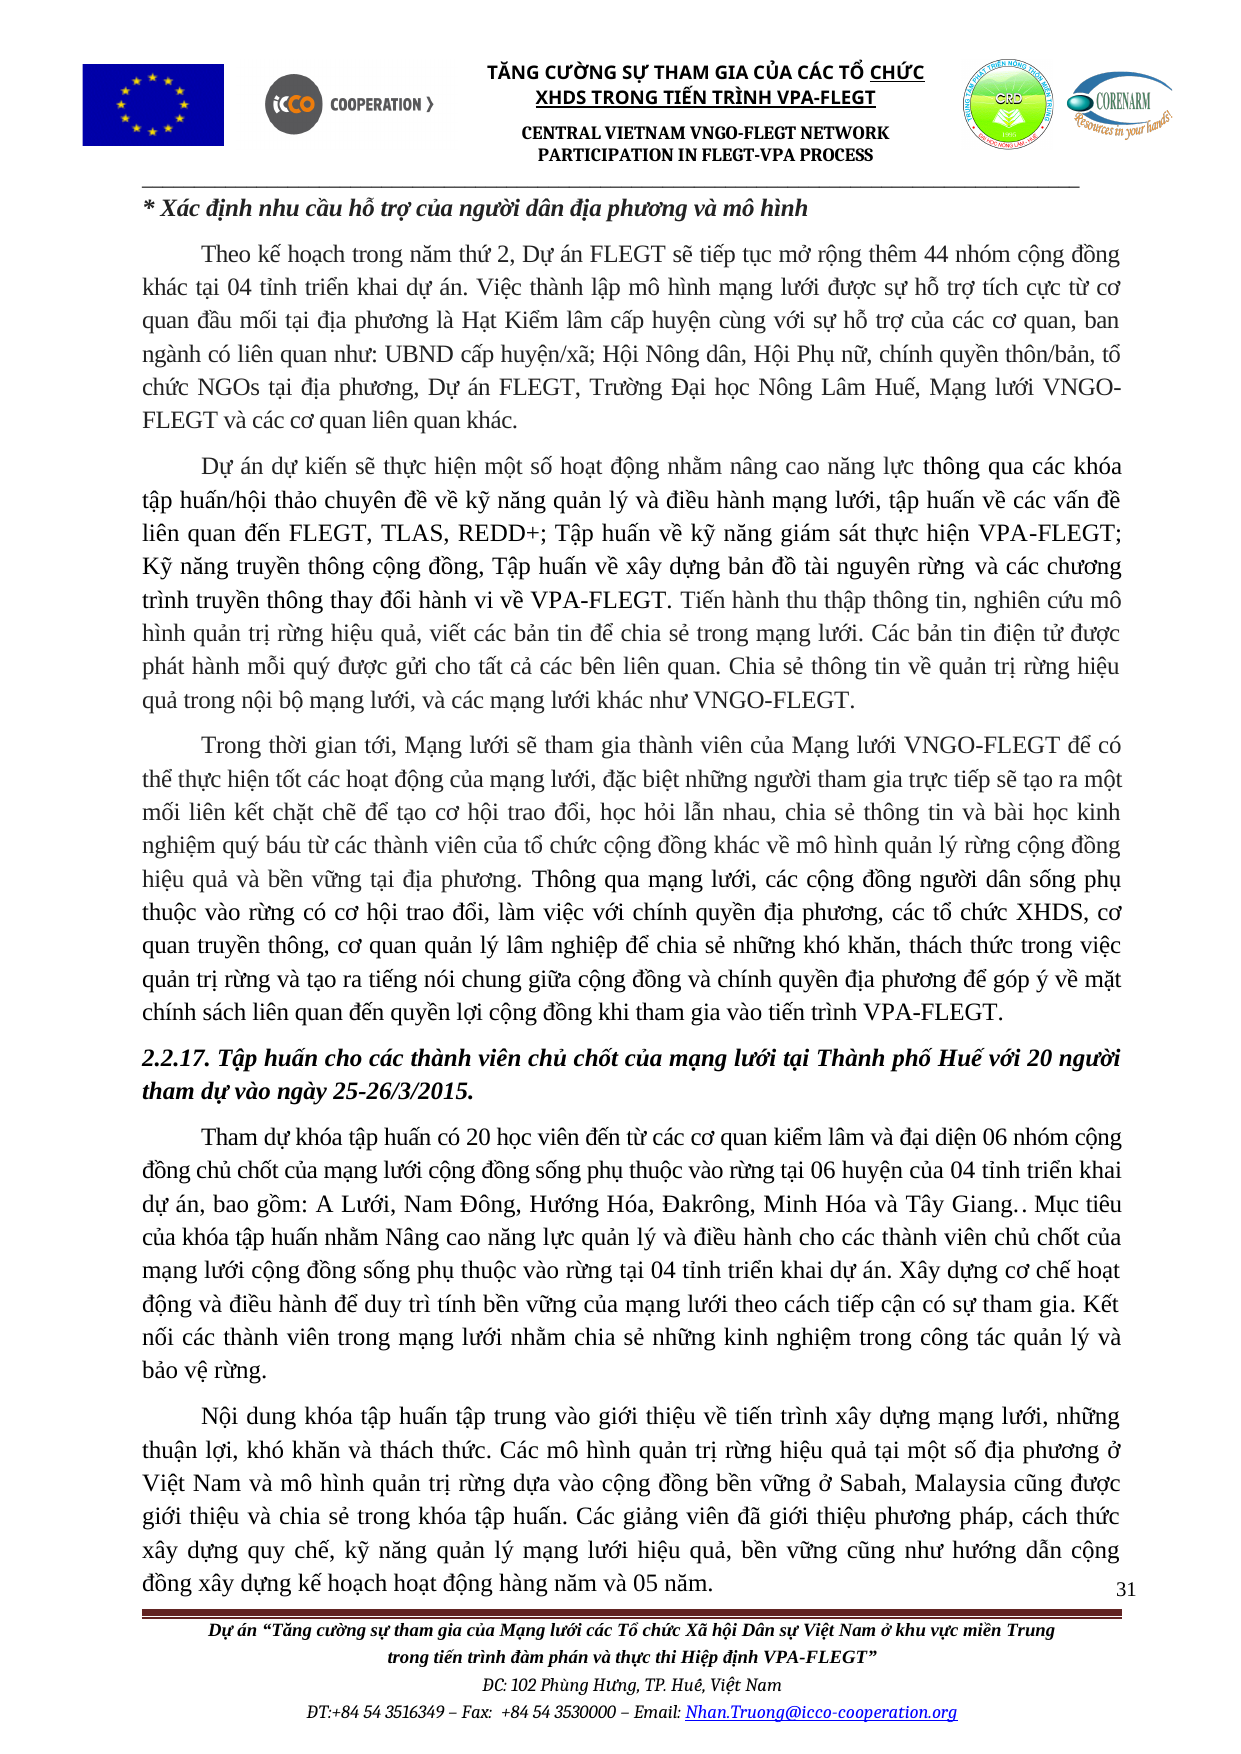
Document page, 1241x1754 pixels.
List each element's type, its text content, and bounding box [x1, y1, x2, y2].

text Dự án dự kiến sẽ thực hiện một số hoạt động nhằm nâng cao năng lực thông qua các khóa tập huấn/hội thảo chuyên đề về kỹ năng quản lý và điều hành mạng lưới, tập huấn về các vấn đề liên quan đến FLEGT, TLAS, REDD+; Tập huấn về kỹ năng giám sát thực hiện VPA-FLEGT; Kỹ năng truyền thông cộng đồng, Tập huấn về xây dựng bản đồ tài nguyên rừng và các chương trình truyền thông thay đổi hành vi về VPA-FLEGT. Tiến hành thu thập thông tin, nghiên cứu mô hình quản trị rừng hiệu quả, viết các bản tin để chia sẻ trong mạng lưới. Các bản tin điện tử được phát hành mỗi quý được gửi cho tất cả các bên liên quan. Chia sẻ thông tin về quản trị rừng hiệu quả trong nội bộ mạng lưới, và các mạng lưới khác như VNGO-FLEGT. [142, 448, 1122, 715]
text Tham dự khóa tập huấn có 20 học viên đến từ các cơ quan kiểm lâm và đại diện 06 nhóm cộng đồng chủ chốt của mạng lưới cộng đồng sống phụ thuộc vào rừng tại 06 huyện của 04 tỉnh triển khai dự án, bao gồm: A Lưới, Nam Đông, Hướng Hóa, Đakrông, Minh Hóa và Tây Giang.. Mục tiêu của khóa tập huấn nhằm Nâng cao năng lực quản lý và điều hành cho các thành viên chủ chốt của mạng lưới cộng đồng sống phụ thuộc vào rừng tại 04 tỉnh triển khai dự án. Xây dựng cơ chế hoạt động và điều hành để duy trì tính bền vững của mạng lưới theo cách tiếp cận có sự tham gia. Kết nối các thành viên trong mạng lưới nhằm chia sẻ những kinh nghiệm trong công tác quản lý và bảo vệ rừng. [142, 1119, 1122, 1386]
list Tập huấn cho các thành viên chủ chốt của mạng lưới tại Thành phố Huế với 20 người tham dự vào ngày 25-26/3/2015. [142, 1040, 1122, 1106]
text Trong thời gian tới, Mạng lưới sẽ tham gia thành viên của Mạng lưới VNGO-FLEGT để có thể thực hiện tốt các hoạt động của mạng lưới, đặc biệt những người tham gia trực tiếp sẽ tạo ra một mối liên kết chặt chẽ để tạo cơ hội trao đổi, học hỏi lẫn nhau, chia sẻ thông tin và bài học kinh nghiệm quý báu từ các thành viên của tổ chức cộng đồng khác về mô hình quản lý rừng cộng đồng hiệu quả và bền vững tại địa phương. Thông qua mạng lưới, các cộng đồng người dân sống phụ thuộc vào rừng có cơ hội trao đổi, làm việc với chính quyền địa phương, các tổ chức XHDS, cơ quan truyền thông, cơ quan quản lý lâm nghiệp để chia sẻ những khó khăn, thách thức trong việc quản trị rừng và tạo ra tiếng nói chung giữa cộng đồng và chính quyền địa phương để góp ý về mặt chính sách liên quan đến quyền lợi cộng đồng khi tham gia vào tiến trình VPA-FLEGT. [142, 727, 1122, 1027]
picture [82, 64, 224, 146]
picture [961, 59, 1054, 150]
text Theo kế hoạch trong năm thứ 2, Dự án FLEGT sẽ tiếp tục mở rộng thêm 44 nhóm cộng đồng khác tại 04 tỉnh triển khai dự án. Việc thành lập mô hình mạng lưới được sự hỗ trợ tích cực từ cơ quan đầu mối tại địa phương là Hạt Kiểm lâm cấp huyện cùng với sự hỗ trợ của các cơ quan, ban ngành có liên quan như: UBND cấp huyện/xã; Hội Nông dân, Hội Phụ nữ, chính quyền thôn/bản, tổ chức NGOs tại địa phương, Dự án FLEGT, Trường Đại học Nông Lâm Huế, Mạng lưới VNGO-FLEGT và các cơ quan liên quan khác. [142, 236, 1122, 436]
picture [236, 59, 458, 150]
text Nội dung khóa tập huấn tập trung vào giới thiệu về tiến trình xây dựng mạng lưới, những thuận lợi, khó khăn và thách thức. Các mô hình quản trị rừng hiệu quả tại một số địa phương ở Việt Nam và mô hình quản trị rừng dựa vào cộng đồng bền vững ở Sabah, Malaysia cũng được giới thiệu và chia sẻ trong khóa tập huấn. Các giảng viên đã giới thiệu phương pháp, cách thức xây dựng quy chế, kỹ năng quản lý mạng lưới hiệu quả, bền vững cũng như hướng dẫn cộng đồng xây dựng kế hoạch hoạt động hàng năm và 05 năm. [142, 1398, 1122, 1598]
picture [1062, 64, 1178, 146]
subtitle * Xác định nhu cầu hỗ trợ của người dân địa phương và mô hình [142, 190, 1122, 223]
